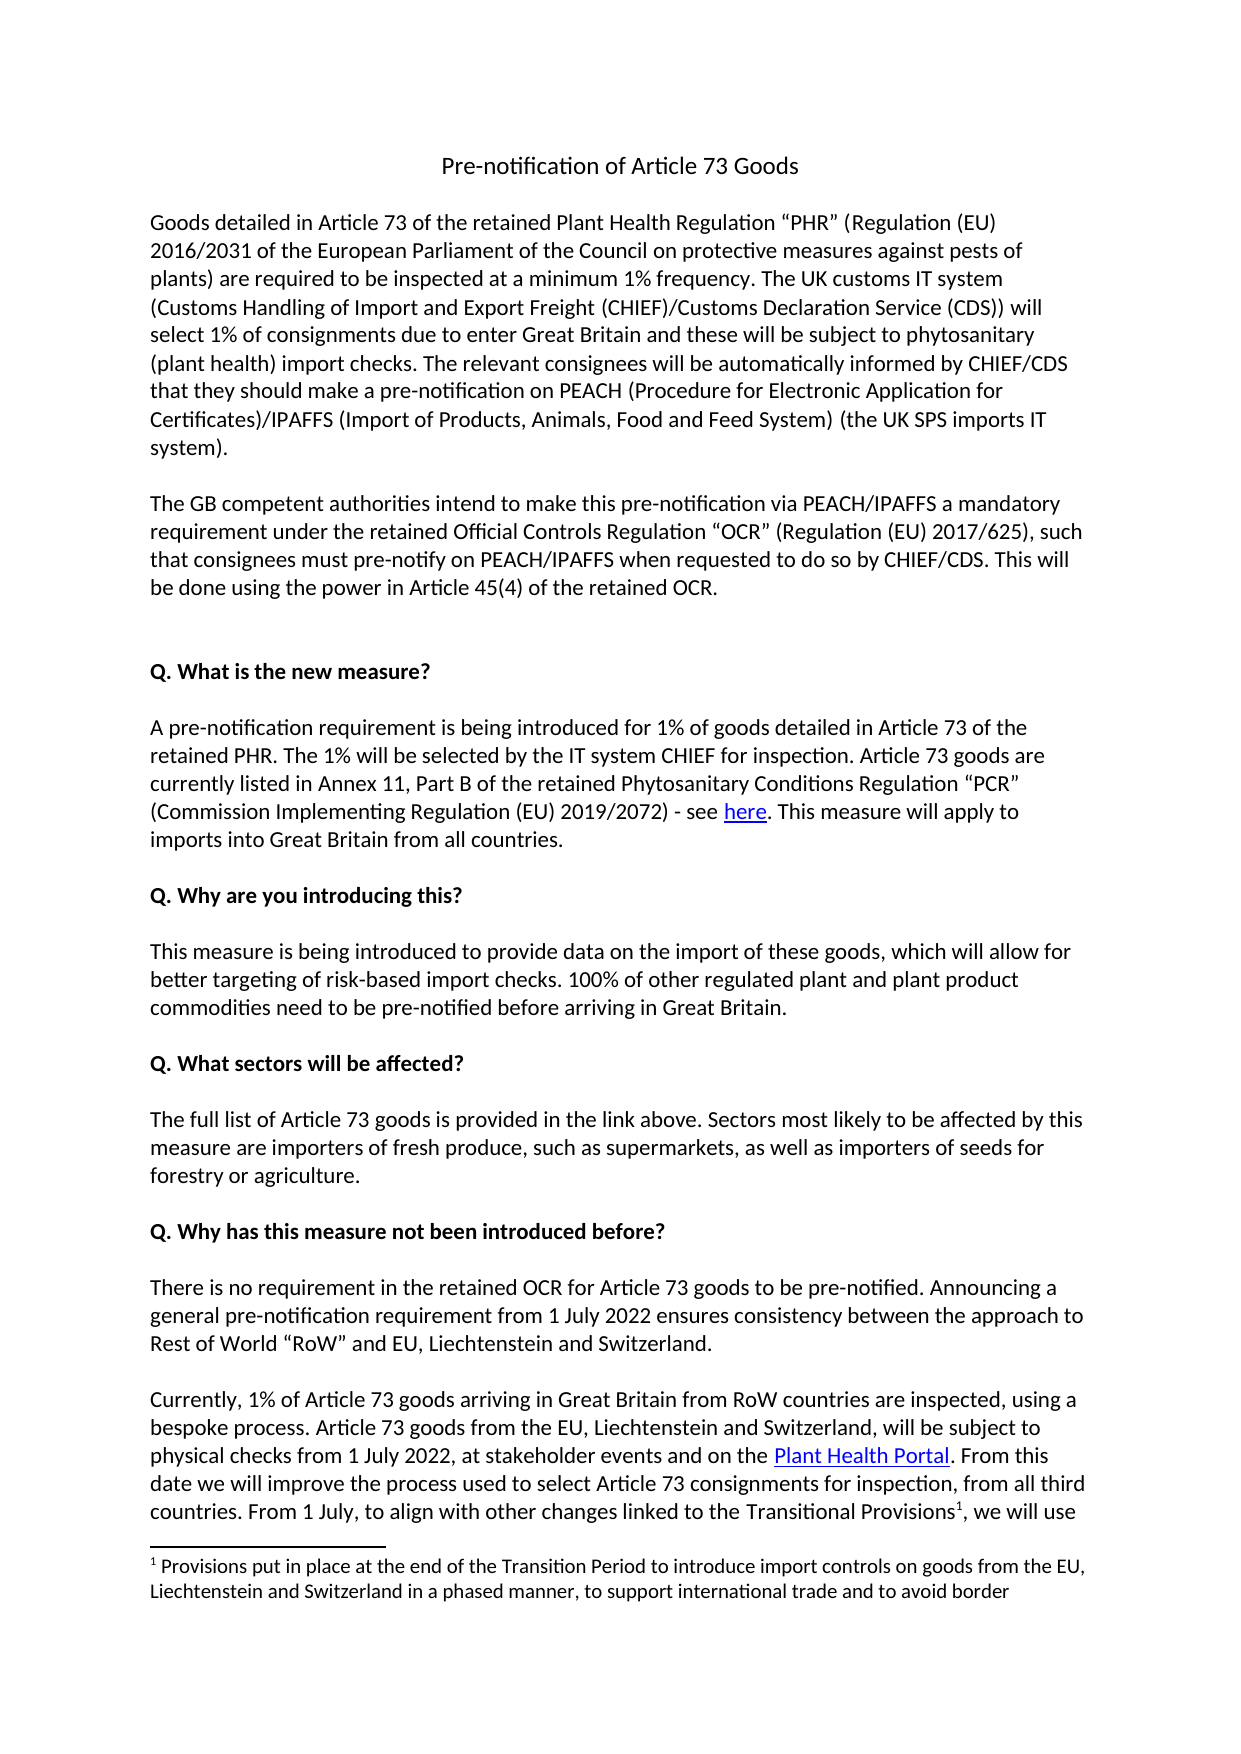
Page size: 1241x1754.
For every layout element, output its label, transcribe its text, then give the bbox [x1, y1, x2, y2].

text The full list of Article 73 goods is provided in the link above. Sectors most likely to be affected by this measure are importers of fresh produce, such as supermarkets, as well as importers of seeds for forestry or agriculture. [150, 1105, 1090, 1189]
text Pre-notification of Article 73 Goods [150, 150, 1090, 181]
text Q. What sectors will be affected? [150, 1049, 1090, 1077]
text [150, 1385, 1090, 1526]
text Q. What is the new measure? [150, 657, 1090, 685]
text Q. Why has this measure not been introduced before? [150, 1217, 1090, 1245]
text There is no requirement in the retained OCR for Article 73 goods to be pre-notified. Announcing a general pre-notification requirement from 1 July 2022 ensures consistency between the approach to Rest of World “RoW” and EU, Liechtenstein and Switzerland. [150, 1273, 1090, 1357]
text This measure is being introduced to provide data on the import of these goods, which will allow for better targeting of risk-based import checks. 100% of other regulated plant and plant product commodities need to be pre-notified before arriving in Great Britain. [150, 937, 1090, 1021]
text Q. Why are you introducing this? [150, 881, 1090, 909]
text The GB competent authorities intend to make this pre-notification via PEACH/IPAFFS a mandatory requirement under the retained Official Controls Regulation “OCR” (Regulation (EU) 2017/625), such that consignees must pre-notify on PEACH/IPAFFS when requested to do so by CHIEF/CDS. This will be done using the power in Article 45(4) of the retained OCR. [150, 489, 1090, 601]
text A pre-notification requirement is being introduced for 1% of goods detailed in Article 73 of the retained PHR. The 1% will be selected by the IT system CHIEF for inspection. Article 73 goods are currently listed in Annex 11, Part B of the retained Phytosanitary Conditions Regulation “PCR” (Commission Implementing Regulation (EU) 2019/2072) - see here. This measure will apply to imports into Great Britain from all countries. [150, 713, 1090, 853]
text Goods detailed in Article 73 of the retained Plant Health Regulation “PHR” (Regulation (EU) 2016/2031 of the European Parliament of the Council on protective measures against pests of plants) are required to be inspected at a minimum 1% frequency. The UK customs IT system (Customs Handling of Import and Export Freight (CHIEF)/Customs Declaration Service (CDS)) will select 1% of consignments due to enter Great Britain and these will be subject to phytosanitary (plant health) import checks. The relevant consignees will be automatically informed by CHIEF/CDS that they should make a pre-notification on PEACH (Procedure for Electronic Application for Certificates)/IPAFFS (Import of Products, Animals, Food and Feed System) (the UK SPS imports IT system). [150, 208, 1090, 461]
